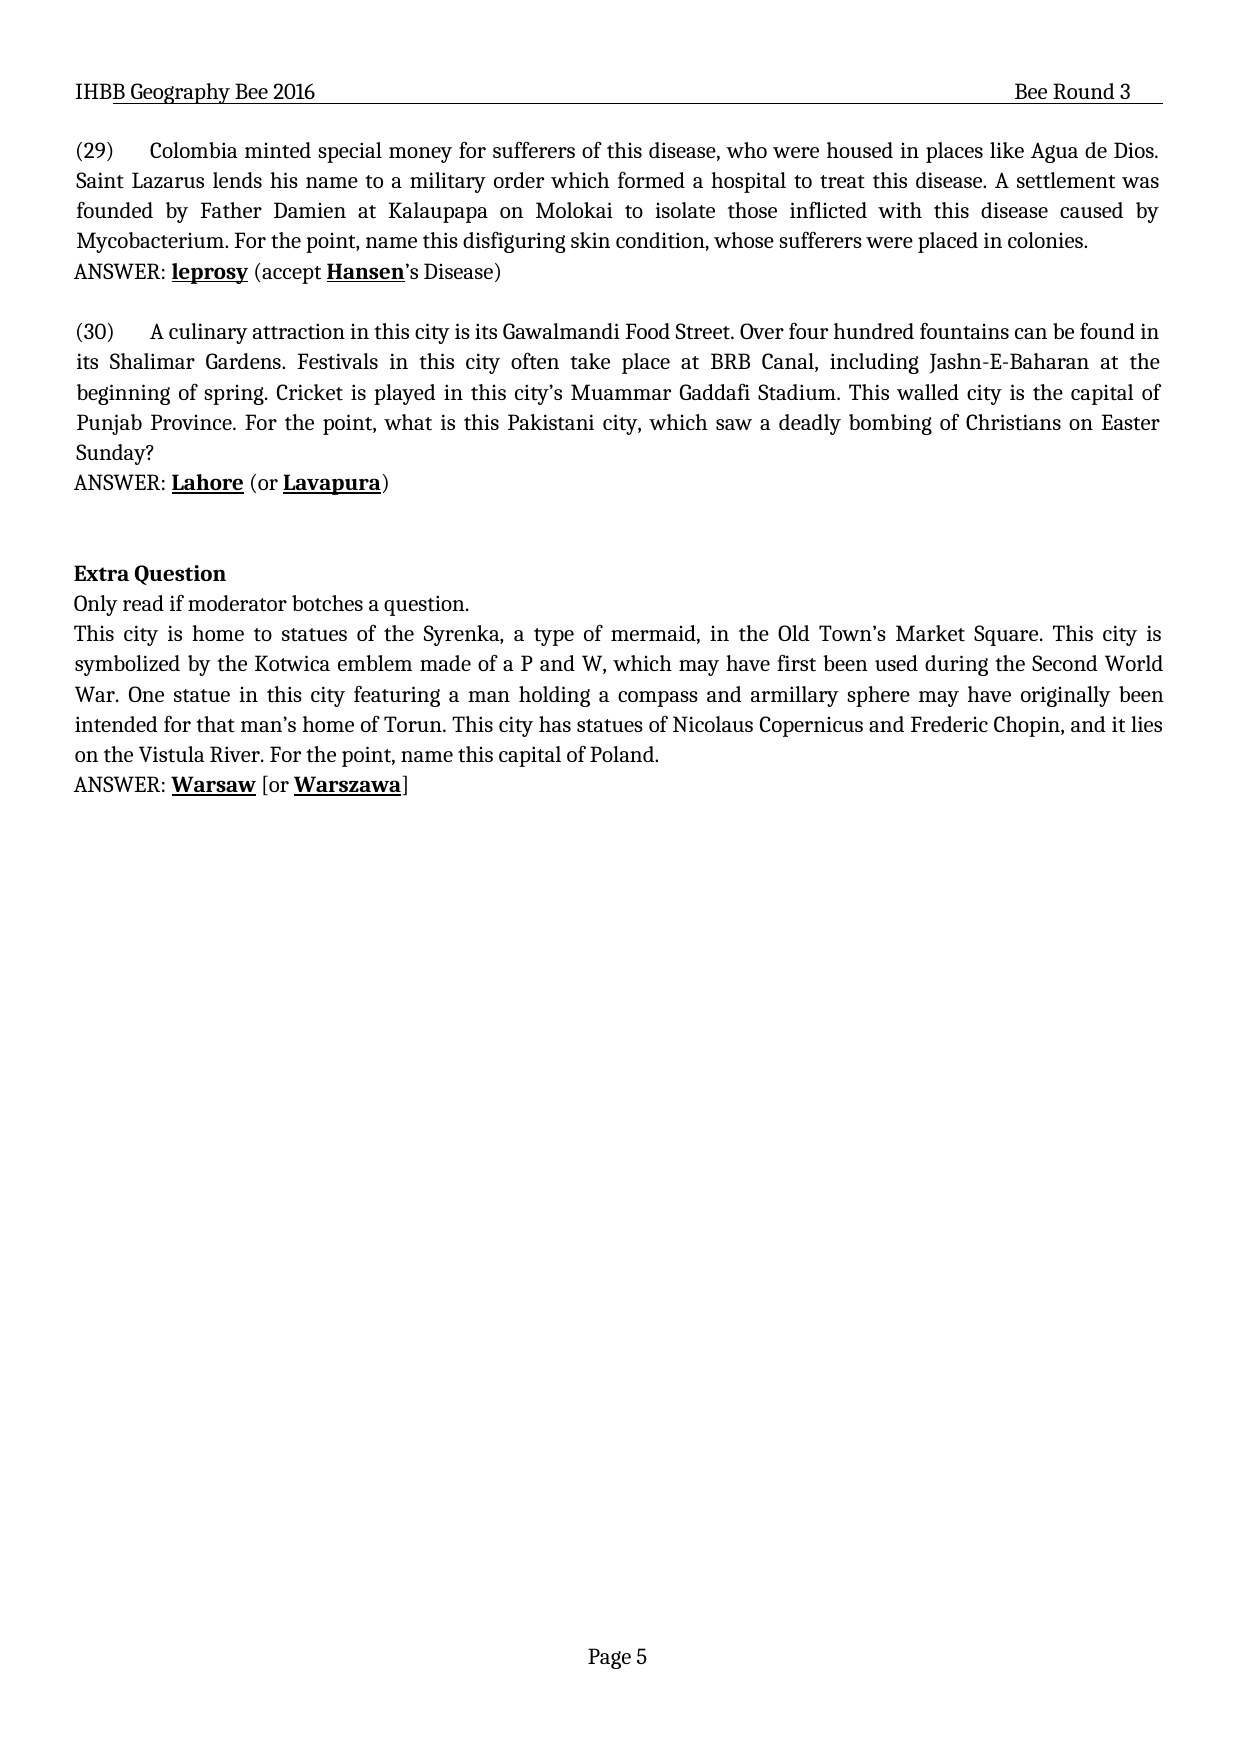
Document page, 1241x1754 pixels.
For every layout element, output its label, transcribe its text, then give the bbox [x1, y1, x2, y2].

subtitle Extra Question [73, 561, 1160, 587]
text Only read if moderator botches a question. [73, 591, 1165, 617]
text ANSWER: Lahore (or Lavapura) [73, 470, 1161, 496]
text This city is home to statues of the Syrenka, a type of mermaid, in the Old Town’s Market Square. This city is symbolized by the Kotwica emblem made of a P and W, which may have first been used during the Second World War. One statue in this city featuring a man holding a compass and armillary sphere may have originally been intended for that man’s home of Torun. This city has statues of Nicolaus Copernicus and Frederic Chopin, and it lies on the Vistula River. For the point, name this capital of Poland. [73, 621, 1165, 768]
text ANSWER: Warsaw [or Warszawa] [73, 772, 1165, 798]
list Colombia minted special money for sufferers of this disease, who were housed in places like Agua de Dios. Saint Lazarus lends his name to a military order which formed a hospital to treat this disease. A settlement was founded by Father Damien at Kalaupapa on Molokai to isolate those inflicted with this disease caused by Mycobacterium. For the point, name this disfiguring skin condition, whose sufferers were placed in colonies. [75, 138, 1161, 254]
list A culinary attraction in this city is its Gawalmandi Food Street. Over four hundred fountains can be found in its Shalimar Gardens. Festivals in this city often take place at BRB Canal, including Jashn-E-Baharan at the beginning of spring. Cricket is played in this city’s Muammar Gaddafi Stadium. This walled city is the capital of Punjab Province. For the point, what is this Pakistani city, which saw a deadly bombing of Christians on Easter Sunday? [75, 319, 1161, 466]
text ANSWER: leprosy (accept Hansen’s Disease) [73, 258, 1161, 285]
